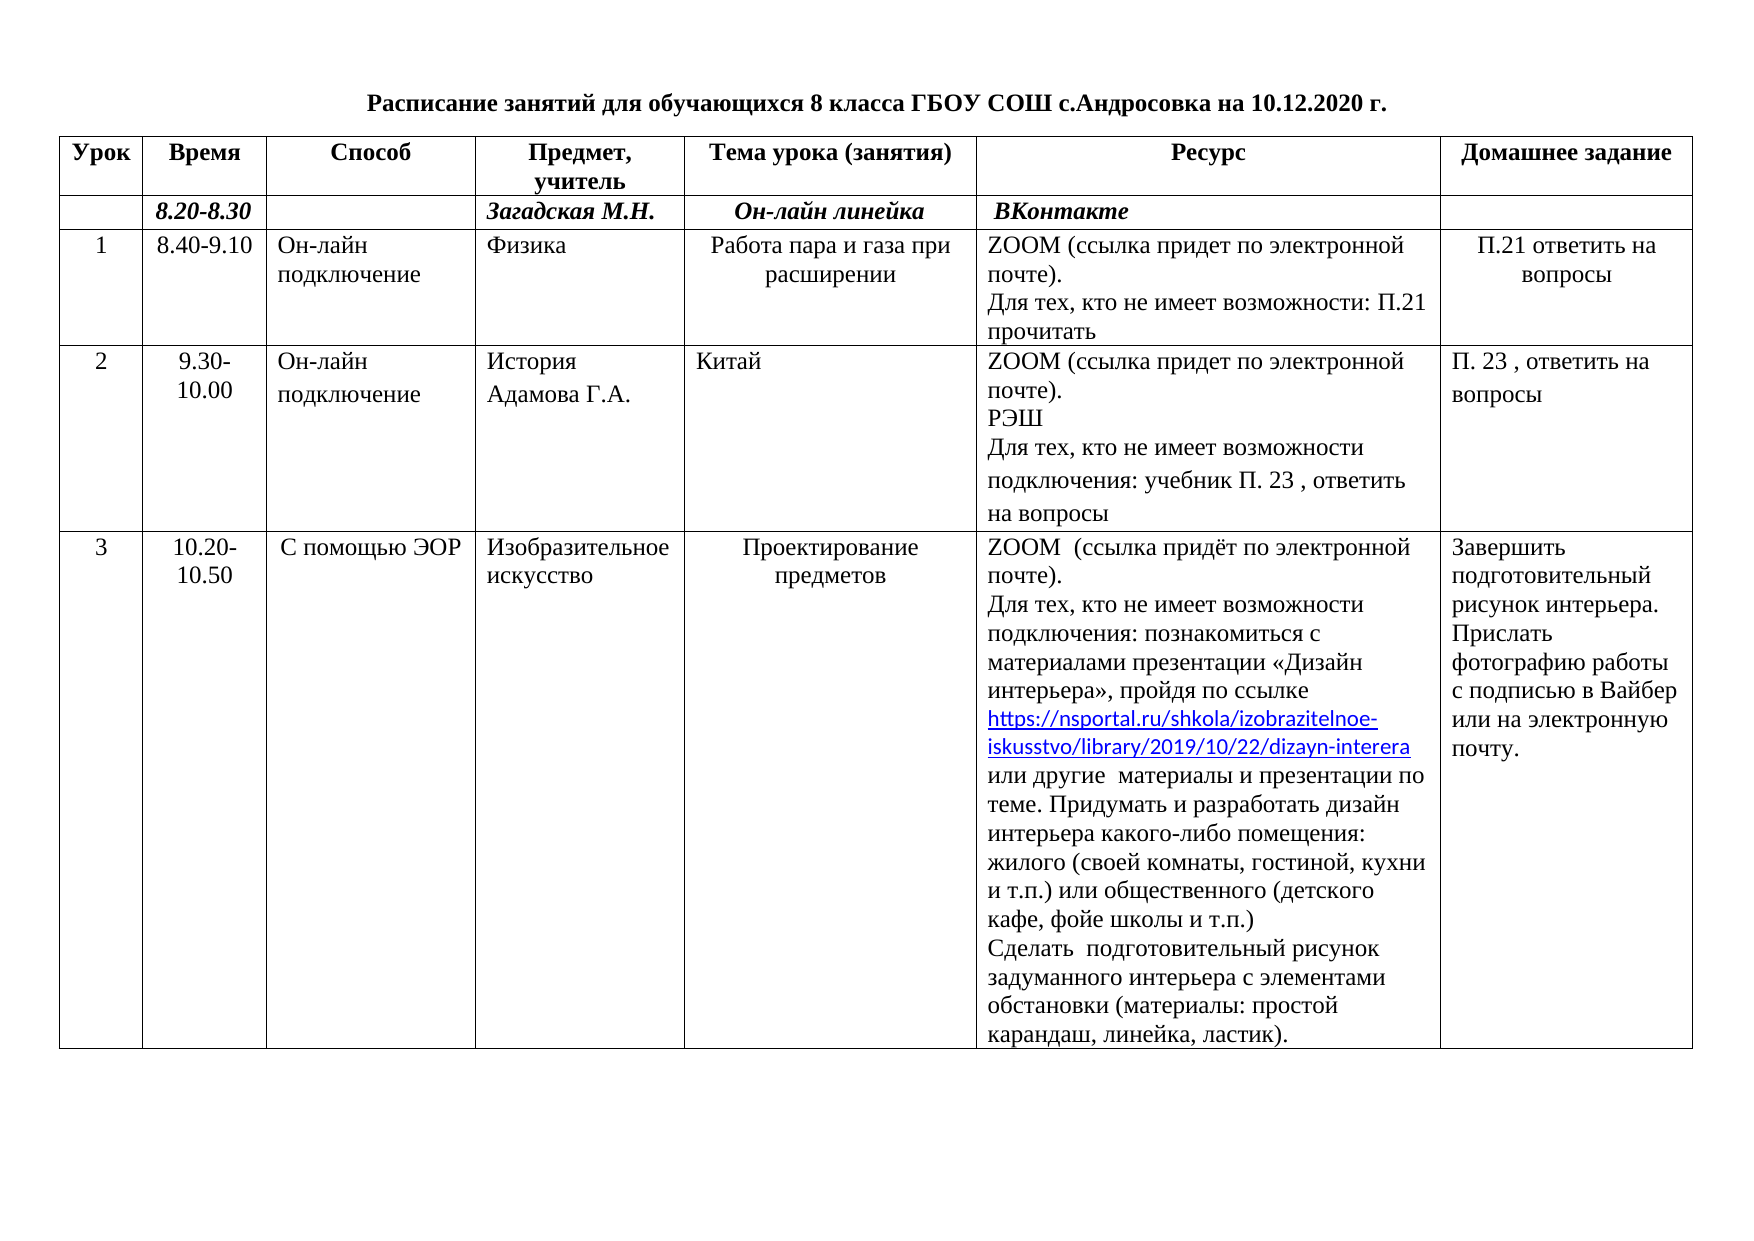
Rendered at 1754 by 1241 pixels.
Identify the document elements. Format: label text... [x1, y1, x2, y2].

table_cell 10.20-10.50 [143, 532, 266, 1048]
table_cell [267, 196, 475, 229]
table_cell С помощью ЭОР [267, 532, 475, 1048]
table_header Домашнее задание [1441, 137, 1692, 195]
table_cell 9.30-10.00 [143, 346, 266, 531]
table_cell Он-лайн линейка [685, 196, 976, 229]
table_cell Физика [476, 230, 684, 345]
table_cell П.21 ответить на вопросы [1441, 230, 1692, 345]
table_cell [60, 196, 142, 229]
text Расписание занятий для обучающихся 8 класса ГБОУ СОШ с.Андросовка на 10.12.2020 г. [118, 88, 1636, 117]
table_cell 1 [60, 230, 142, 345]
table_header Предмет, учитель [476, 137, 684, 195]
table_cell 8.40-9.10 [143, 230, 266, 345]
table_cell ZOOM (ссылка придет по электронной почте). Для тех, кто не имеет возможности: П.21 прочитать [977, 230, 1440, 345]
table_cell П. 23 , ответить на вопросы [1441, 346, 1692, 531]
table_cell [1441, 196, 1692, 229]
table_cell Проектирование предметов [685, 532, 976, 1048]
table_header Время [143, 137, 266, 195]
table_cell Загадская М.Н. [476, 196, 684, 229]
table_cell ВКонтакте [977, 196, 1440, 229]
table_cell Он-лайн подключение [267, 346, 475, 531]
table_header Ресурс [977, 137, 1440, 195]
table_cell Изобразительное искусство [476, 532, 684, 1048]
table_cell Завершить подготовительный рисунок интерьера. Прислать фотографию работы с подписью в Вайбер или на электронную почту. [1441, 532, 1692, 1048]
table_cell Работа пара и газа при расширении [685, 230, 976, 345]
table_cell ZOOM (ссылка придет по электронной почте). РЭШ Для тех, кто не имеет возможности подключения: учебник П. 23 , ответить на вопросы [977, 346, 1440, 531]
table_cell 3 [60, 532, 142, 1048]
table_cell История Адамова Г.А. [476, 346, 684, 531]
table_cell Китай [685, 346, 976, 531]
table_cell ZOOM (ссылка придёт по электронной почте). Для тех, кто не имеет возможности подключения: познакомиться с материалами презентации «Дизайн интерьера», пройдя по ссылке https://nsportal.ru/shkola/izobrazitelnoe-iskusstvo/library/2019/10/22/dizayn-interera или другие материалы и презентации по теме. Придумать и разработать дизайн интерьера какого-либо помещения: жилого (своей комнаты, гостиной, кухни и т.п.) или общественного (детского кафе, фойе школы и т.п.) Сделать подготовительный рисунок задуманного интерьера с элементами обстановки (материалы: простой карандаш, линейка, ластик). [977, 532, 1440, 1048]
table_header Урок [60, 137, 142, 195]
table_cell 8.20-8.30 [143, 196, 266, 229]
table_cell Он-лайн подключение [267, 230, 475, 345]
table_header Тема урока (занятия) [685, 137, 976, 195]
table_cell 2 [60, 346, 142, 531]
table_header Способ [267, 137, 475, 195]
